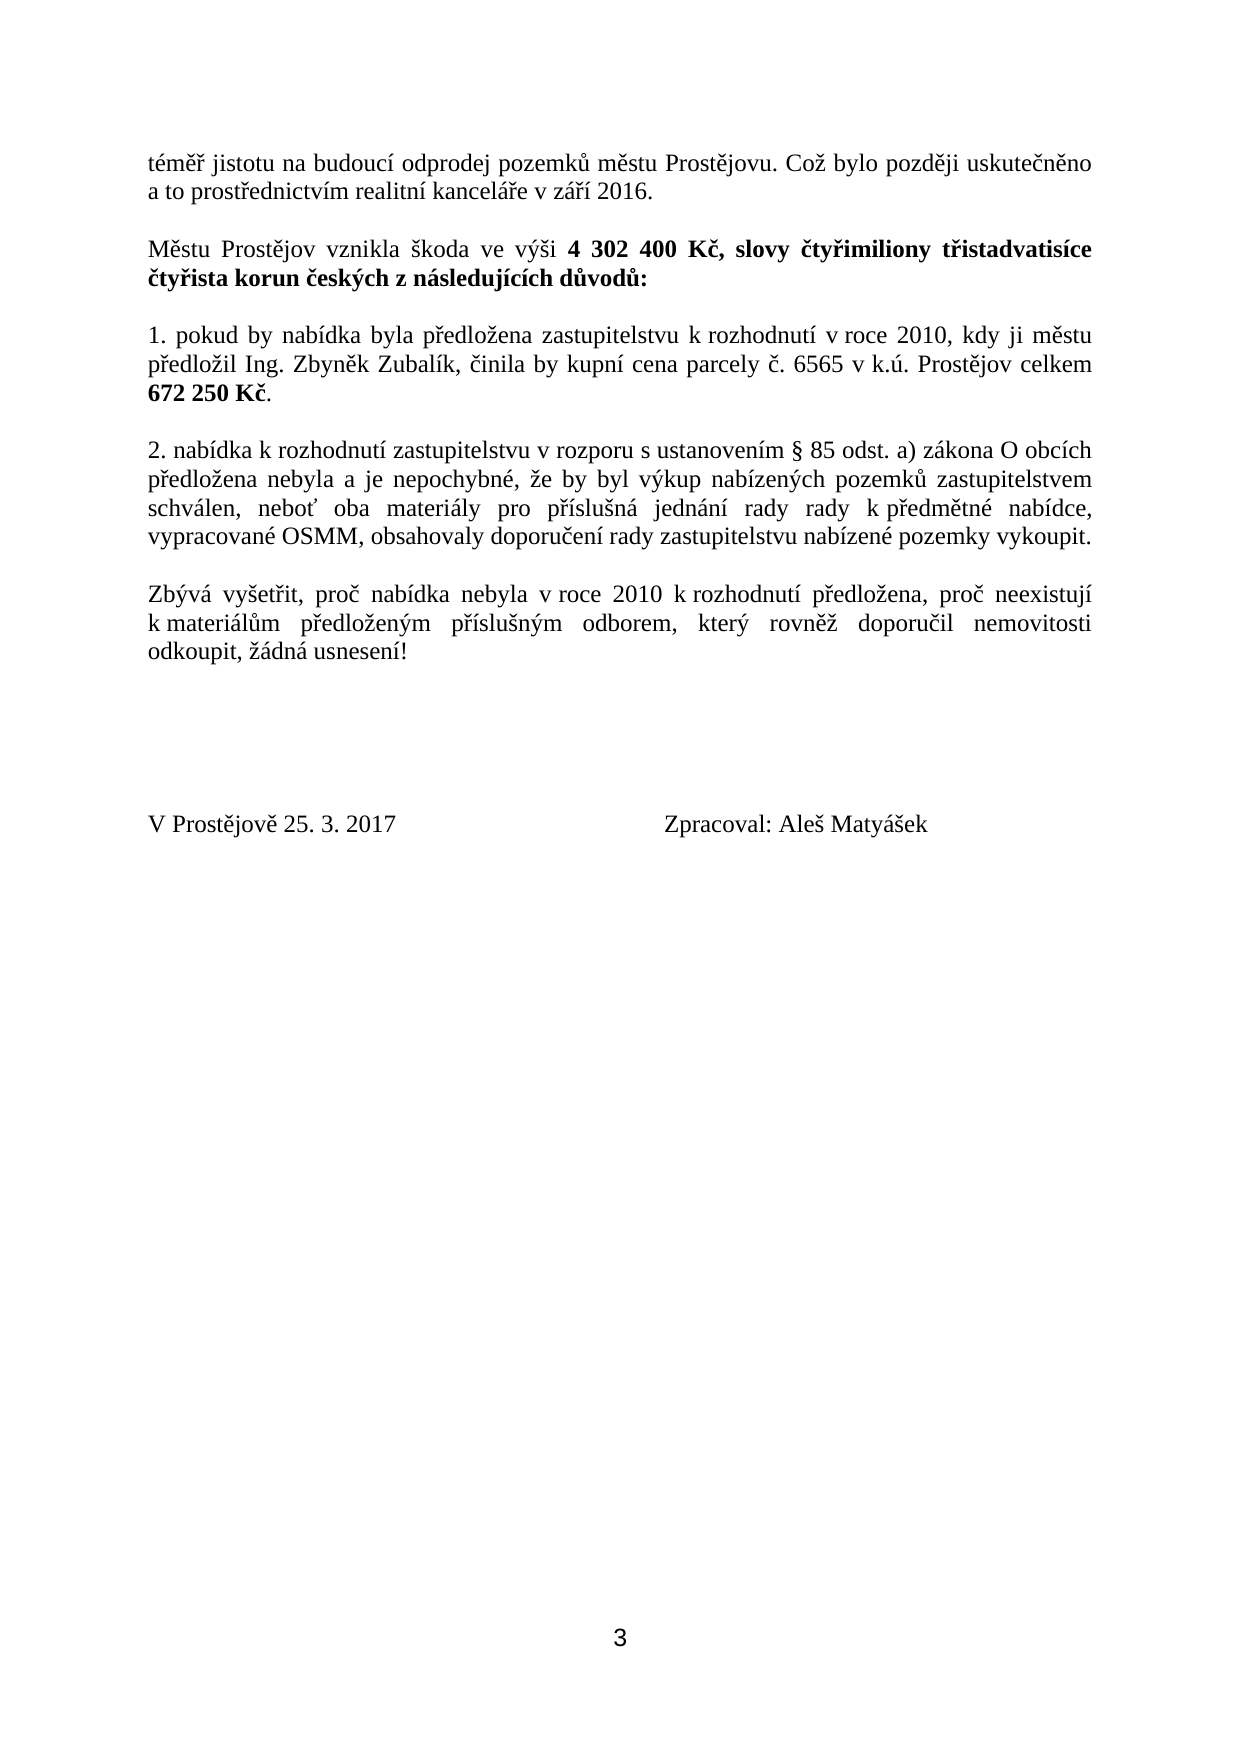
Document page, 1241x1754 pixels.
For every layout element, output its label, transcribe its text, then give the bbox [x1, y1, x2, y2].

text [148, 148, 1093, 205]
text 1. pokud by nabídka byla předložena zastupitelstvu k rozhodnutí v roce 2010, kdy ji městu předložil Ing. Zbyněk Zubalík, činila by kupní cena parcely č. 6565 v k.ú. Prostějov celkem 672 250 Kč. [148, 320, 1093, 406]
text Městu Prostějov vznikla škoda ve výši 4 302 400 Kč, slovy čtyřimiliony třistadvatisíce čtyřista korun českých z následujících důvodů: [148, 234, 1093, 291]
text Zbývá vyšetřit, proč nabídka nebyla v roce 2010 k rozhodnutí předložena, proč neexistují k materiálům předloženým příslušným odborem, který rovněž doporučil nemovitosti odkoupit, žádná usnesení! [148, 579, 1093, 665]
text V Prostějově 25. 3. 2017 Zpracoval: Aleš Matyášek [148, 809, 1093, 838]
text 2. nabídka k rozhodnutí zastupitelstvu v rozporu s ustanovením § 85 odst. a) zákona O obcích předložena nebyla a je nepochybné, že by byl výkup nabízených pozemků zastupitelstvem schválen, neboť oba materiály pro příslušná jednání rady rady k předmětné nabídce, vypracované OSMM, obsahovaly doporučení rady zastupitelstvu nabízené pozemky vykoupit. [148, 435, 1093, 550]
